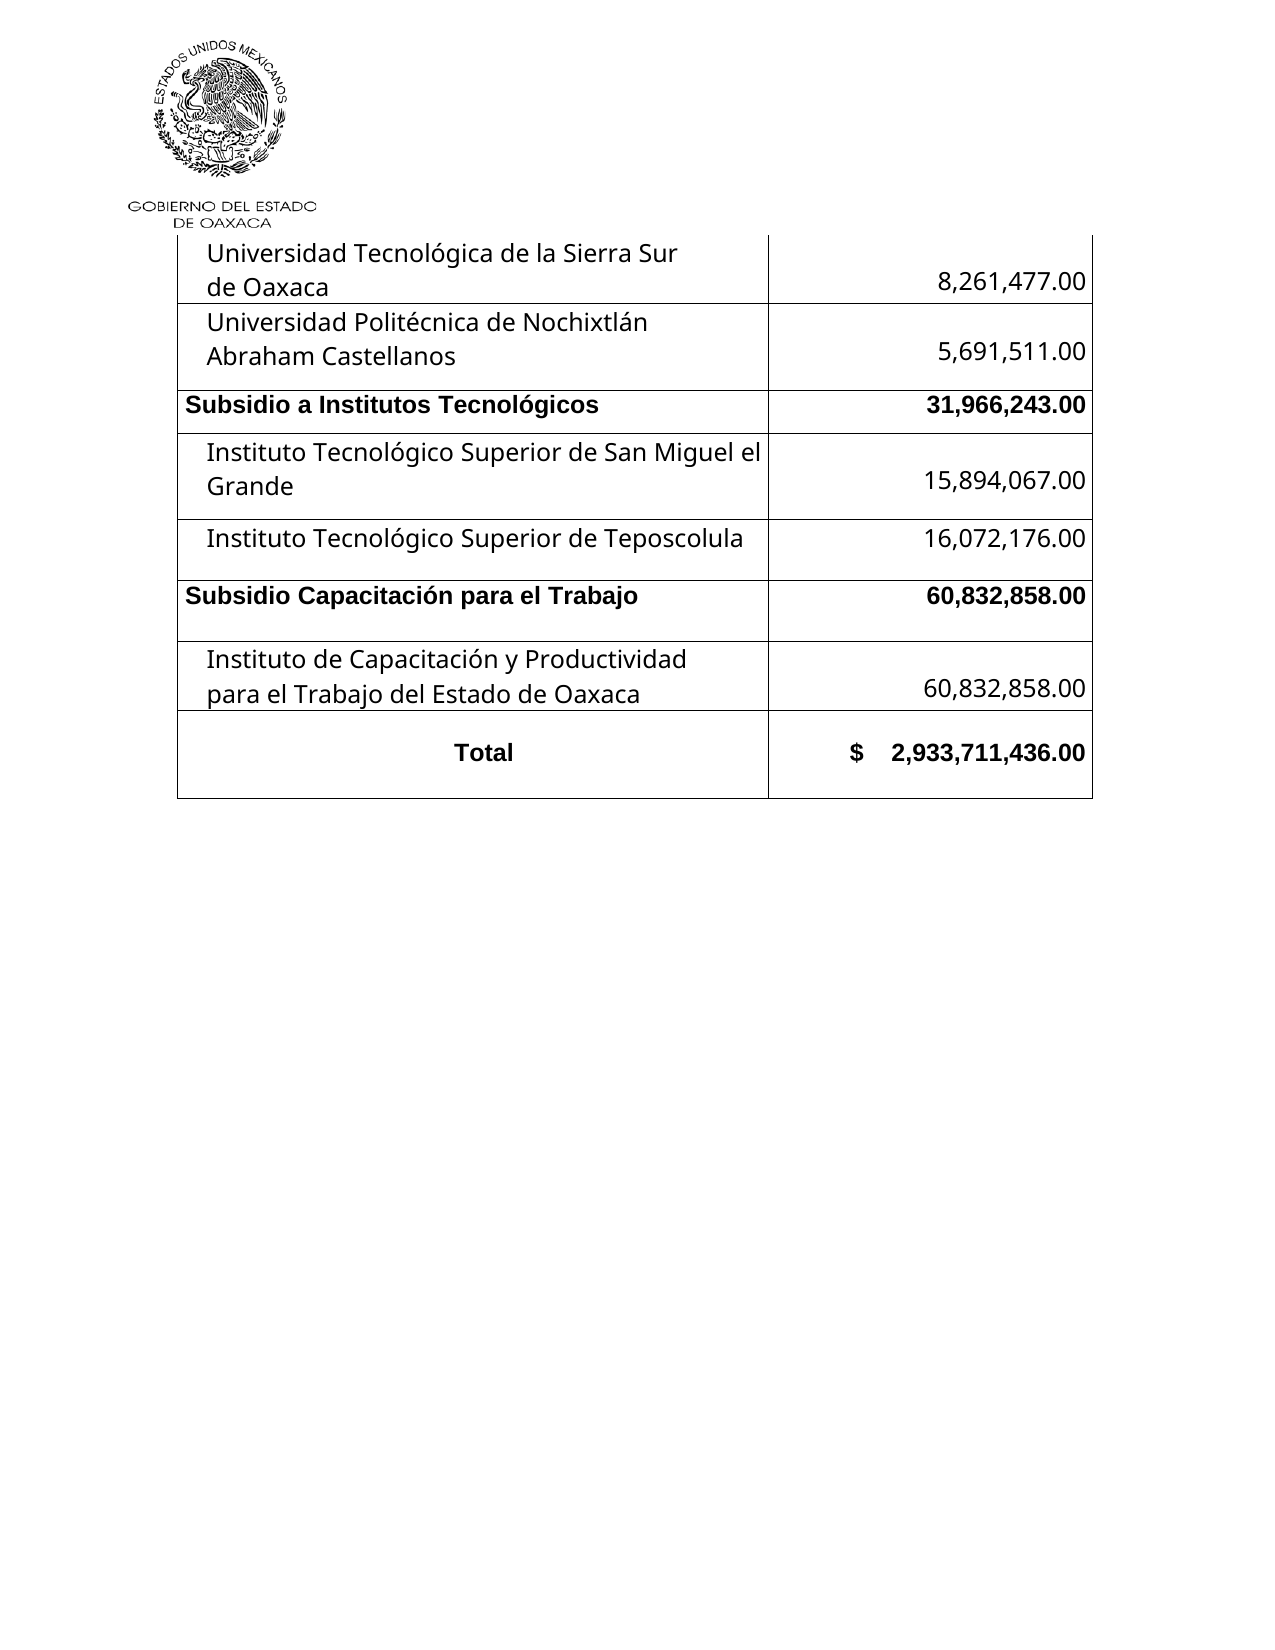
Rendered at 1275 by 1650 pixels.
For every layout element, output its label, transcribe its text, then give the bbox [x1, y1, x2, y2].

table_cell $ 2,933,711,436.00 [769, 711, 1092, 798]
table_cell 60,832,858.00 [769, 581, 1092, 641]
table_cell Total [178, 711, 768, 798]
table_header 8,261,477.00 [769, 235, 1092, 303]
table_cell Subsidio a Institutos Tecnológicos [178, 391, 768, 433]
table_cell 31,966,243.00 [769, 391, 1092, 433]
table_cell 16,072,176.00 [769, 520, 1092, 580]
table_cell Universidad Politécnica de Nochixtlán Abraham Castellanos [178, 304, 768, 389]
table_cell 60,832,858.00 [769, 642, 1092, 710]
table_cell Instituto Tecnológico Superior de San Miguel el Grande [178, 434, 768, 519]
table_cell Instituto de Capacitación y Productividad para el Trabajo del Estado de Oaxaca [178, 642, 768, 710]
table_cell 5,691,511.00 [769, 304, 1092, 389]
table_header Universidad Tecnológica de la Sierra Sur de Oaxaca [178, 235, 768, 303]
table_cell Subsidio Capacitación para el Trabajo [178, 581, 768, 641]
table_cell Instituto Tecnológico Superior de Teposcolula [178, 520, 768, 580]
picture [127, 39, 317, 228]
table_cell 15,894,067.00 [769, 434, 1092, 519]
